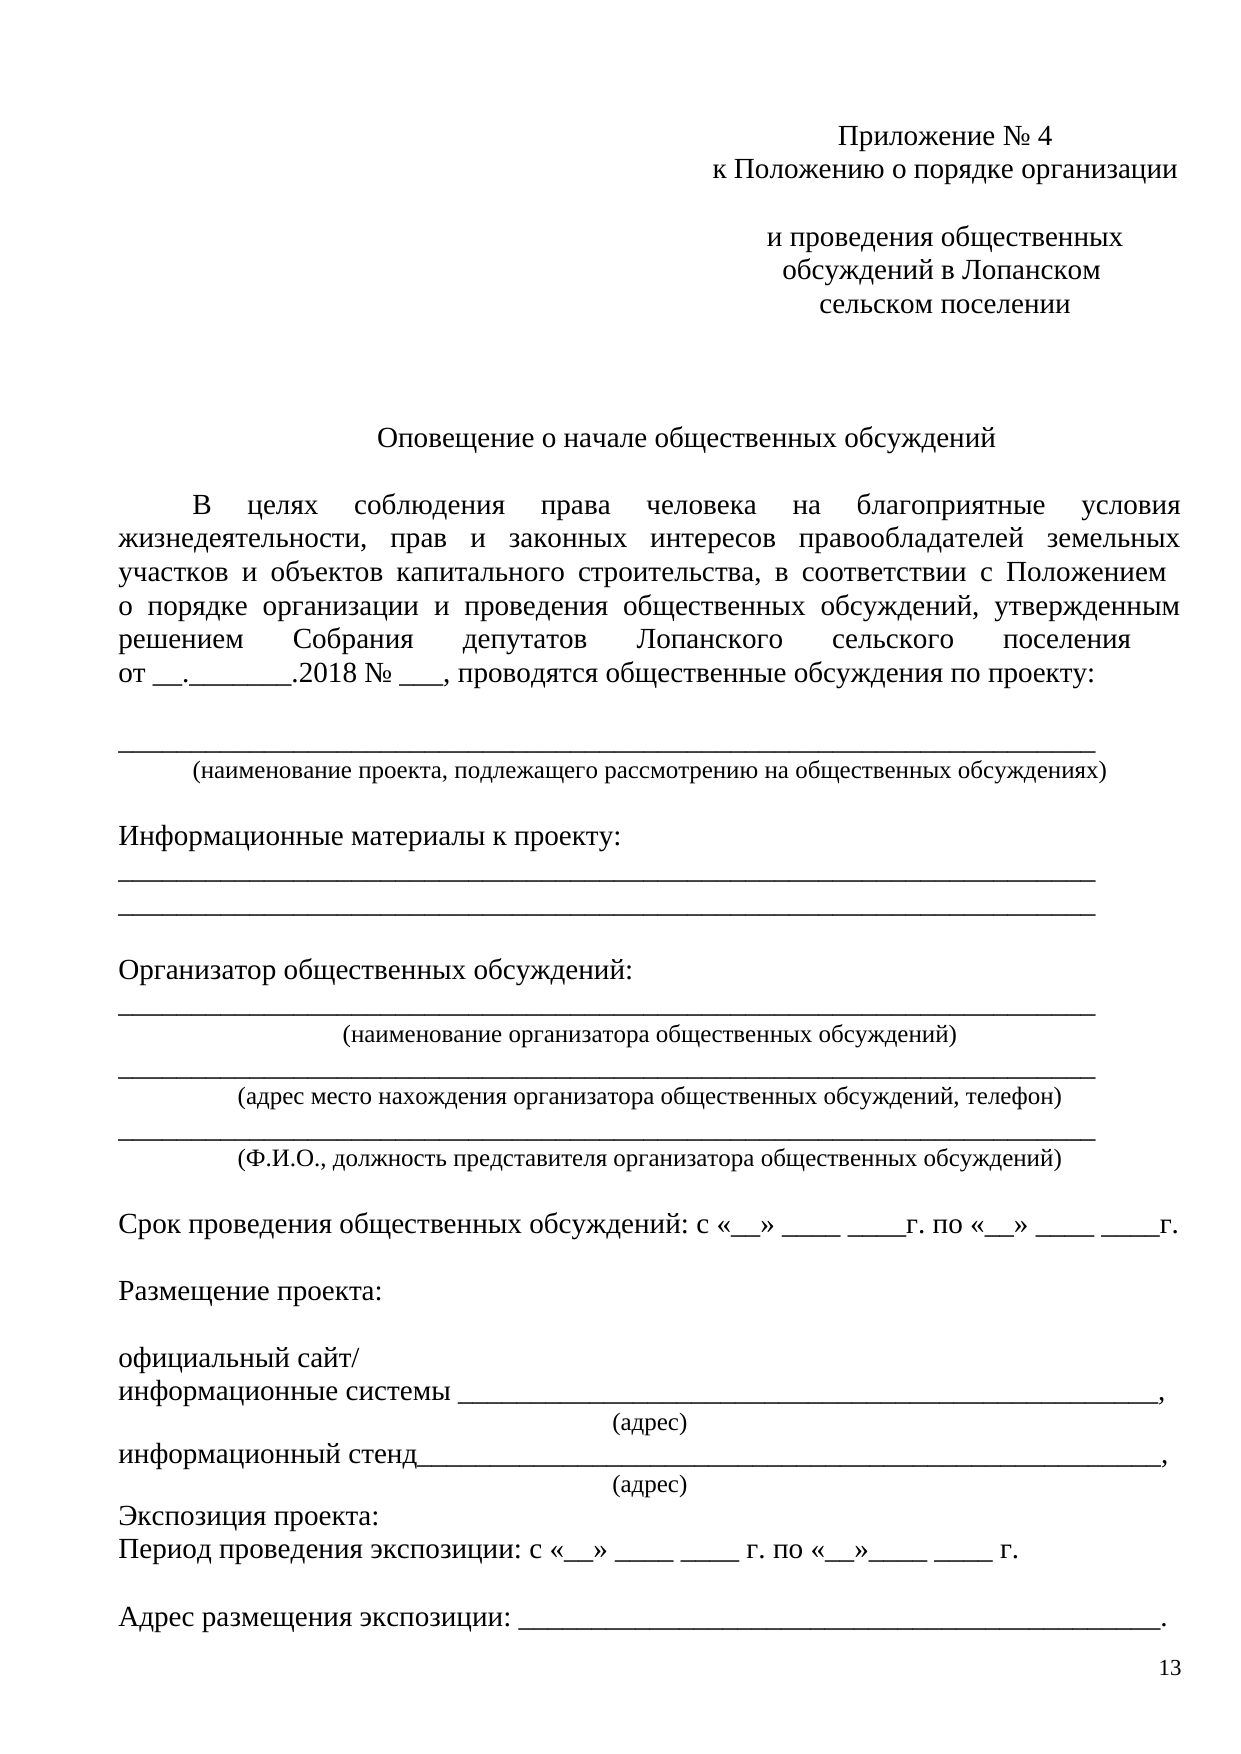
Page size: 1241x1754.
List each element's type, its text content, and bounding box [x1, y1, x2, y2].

title к Положению о порядке организации и проведения общественных обсуждений в Лопанском сельском поселении [709, 152, 1181, 319]
text (Ф.И.О., должность представителя организатора общественных обсуждений) [118, 1143, 1181, 1172]
text (наименование организатора общественных обсуждений) [118, 1019, 1181, 1048]
text (адрес место нахождения организатора общественных обсуждений, телефон) [118, 1081, 1181, 1110]
text ___________________________________________________________________ [118, 885, 1181, 918]
text информационный стенд___________________________________________________, [118, 1436, 1181, 1469]
text Экспозиция проекта: [118, 1498, 1181, 1532]
text Оповещение о начале общественных обсуждений [118, 420, 1181, 453]
text (наименование проекта, подлежащего рассмотрению на общественных обсуждениях) [118, 755, 1181, 784]
text Период проведения экспозиции: с «__» ____ ____ г. по «__»____ ____ г. [118, 1532, 1181, 1565]
text В целях соблюдения права человека на благоприятные условия жизнедеятельности, прав и законных интересов правообладателей земельных участков и объектов капитального строительства, в соответствии с Положением о порядке организации и проведения общественных обсуждений, утвержденным решением Собрания депутатов Лопанского сельского поселения от __._______.2018 № ___, проводятся общественные обсуждения по проекту: [118, 487, 1181, 688]
text ___________________________________________________________________ [118, 722, 1181, 755]
text ___________________________________________________________________ [118, 985, 1181, 1019]
text Приложение № 4 [709, 118, 1181, 152]
text ___________________________________________________________________ [118, 851, 1181, 885]
text Размещение проекта: [118, 1273, 1181, 1306]
text официальный сайт/ информационные системы ________________________________________________, [118, 1340, 1181, 1407]
text Адрес размещения экспозиции: ____________________________________________. [118, 1599, 1181, 1632]
text ___________________________________________________________________ [118, 1048, 1181, 1081]
text Срок проведения общественных обсуждений: с «__» ____ ____г. по «__» ____ ____г. [118, 1206, 1181, 1239]
text Информационные материалы к проекту: [118, 818, 1181, 851]
text Организатор общественных обсуждений: [118, 952, 1181, 985]
text (адрес) [118, 1469, 1181, 1498]
text (адрес) [118, 1407, 1181, 1436]
text ___________________________________________________________________ [118, 1110, 1181, 1143]
